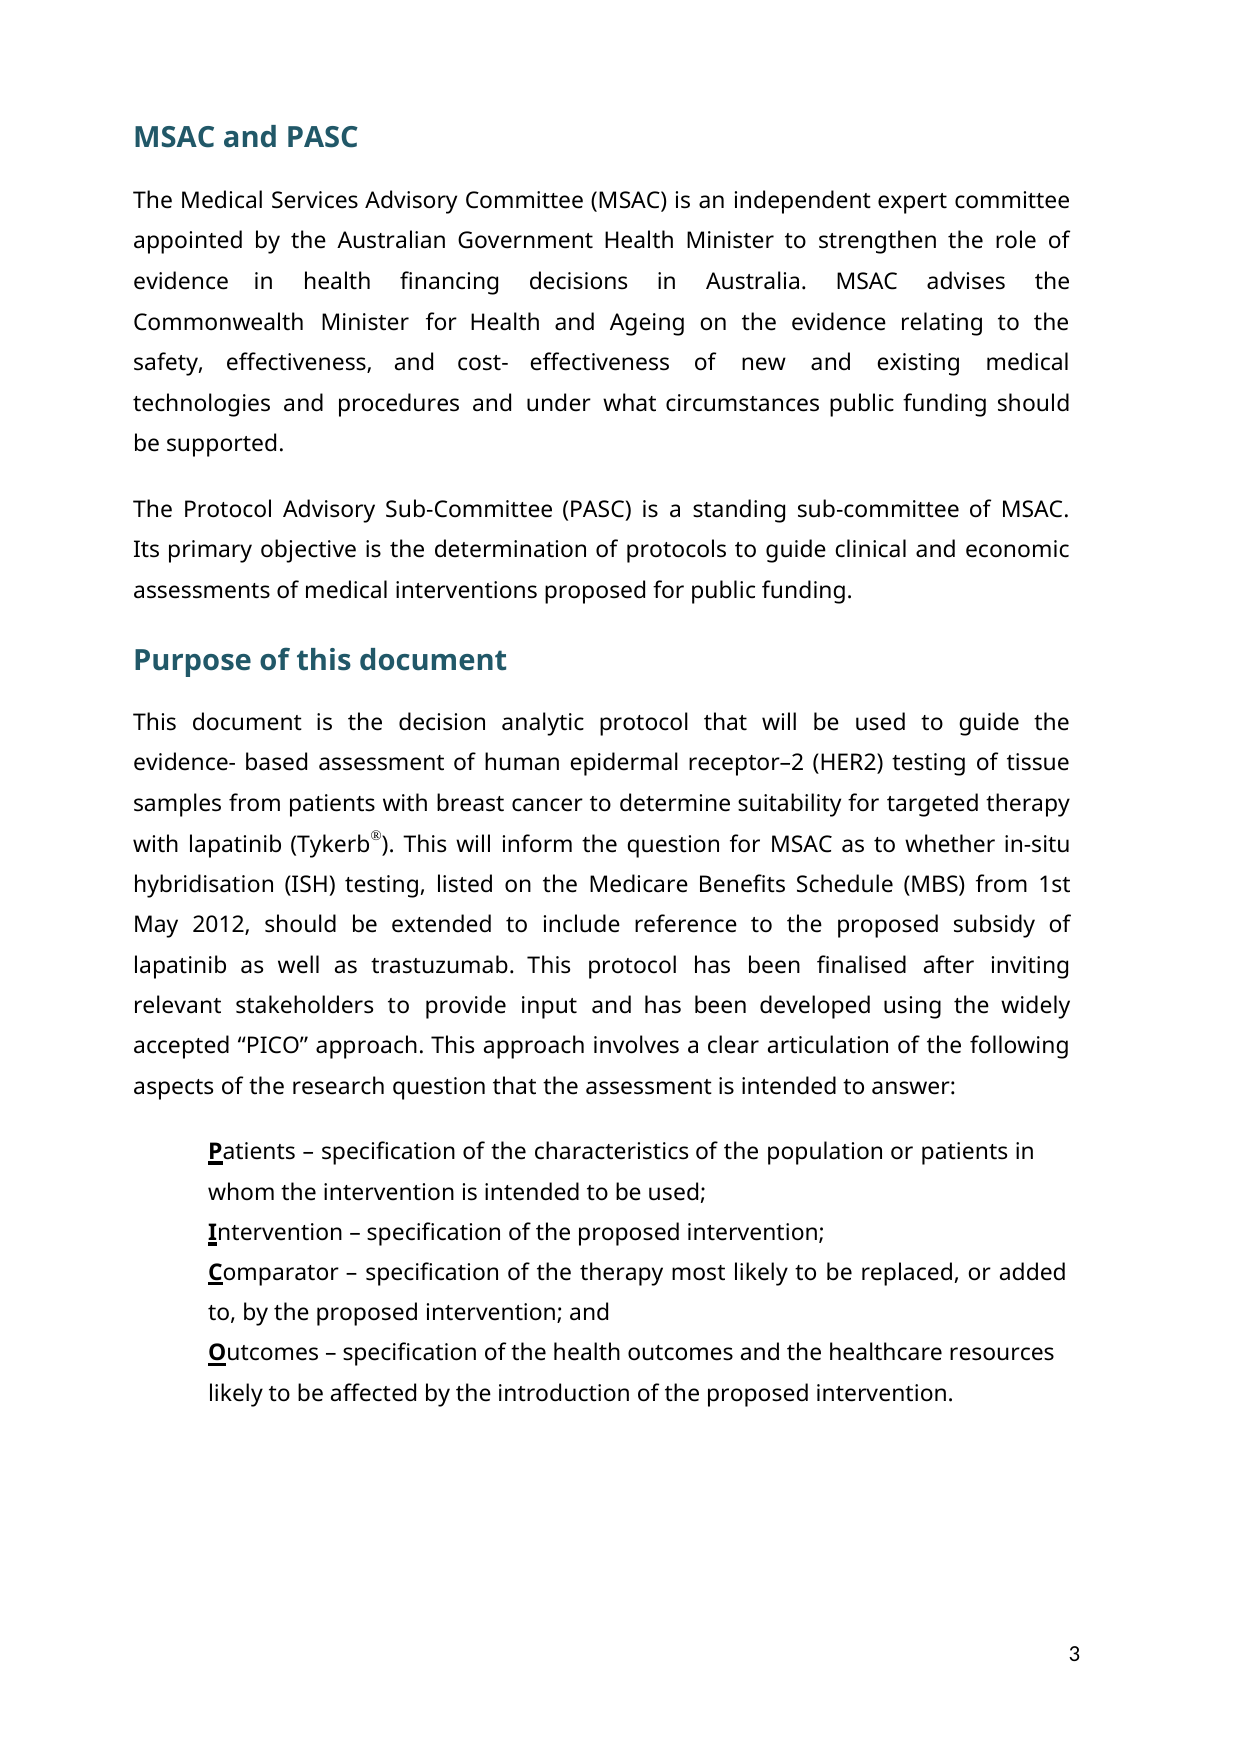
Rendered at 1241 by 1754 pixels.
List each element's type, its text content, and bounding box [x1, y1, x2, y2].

text Intervention – specification of the proposed intervention; [208, 1216, 1082, 1247]
text This document is the decision analytic protocol that will be used to guide the evidence- based assessment of human epidermal receptor–2 (HER2) testing of tissue samples from patients with breast cancer to determine suitability for targeted therapy with lapatinib (Tykerb®). This will inform the question for MSAC as to whether in-situ hybridisation (ISH) testing, listed on the Medicare Benefits Schedule (MBS) from 1st May 2012, should be extended to include reference to the proposed subsidy of lapatinib as well as trastuzumab. This protocol has been finalised after inviting relevant stakeholders to provide input and has been developed using the widely accepted “PICO” approach. This approach involves a clear articulation of the following aspects of the research question that the assessment is intended to answer: [133, 706, 1070, 1101]
text Comparator – specification of the therapy most likely to be replaced, or added to, by the proposed intervention; and [208, 1255, 1070, 1327]
text Patients – specification of the characteristics of the population or patients in whom the intervention is intended to be used; [208, 1135, 1070, 1207]
subtitle Purpose of this document [133, 639, 1077, 679]
text The Medical Services Advisory Committee (MSAC) is an independent expert committee appointed by the Australian Government Health Minister to strengthen the role of evidence in health financing decisions in Australia. MSAC advises the Commonwealth Minister for Health and Ageing on the evidence relating to the safety, effectiveness, and cost- effectiveness of new and existing medical technologies and procedures and under what circumstances public funding should be supported. [133, 183, 1070, 458]
subtitle MSAC and PASC [133, 117, 1077, 156]
text Outcomes – specification of the health outcomes and the healthcare resources likely to be affected by the introduction of the proposed intervention. [208, 1336, 1070, 1408]
text The Protocol Advisory Sub-Committee (PASC) is a standing sub-committee of MSAC. Its primary objective is the determination of protocols to guide clinical and economic assessments of medical interventions proposed for public funding. [133, 493, 1070, 605]
